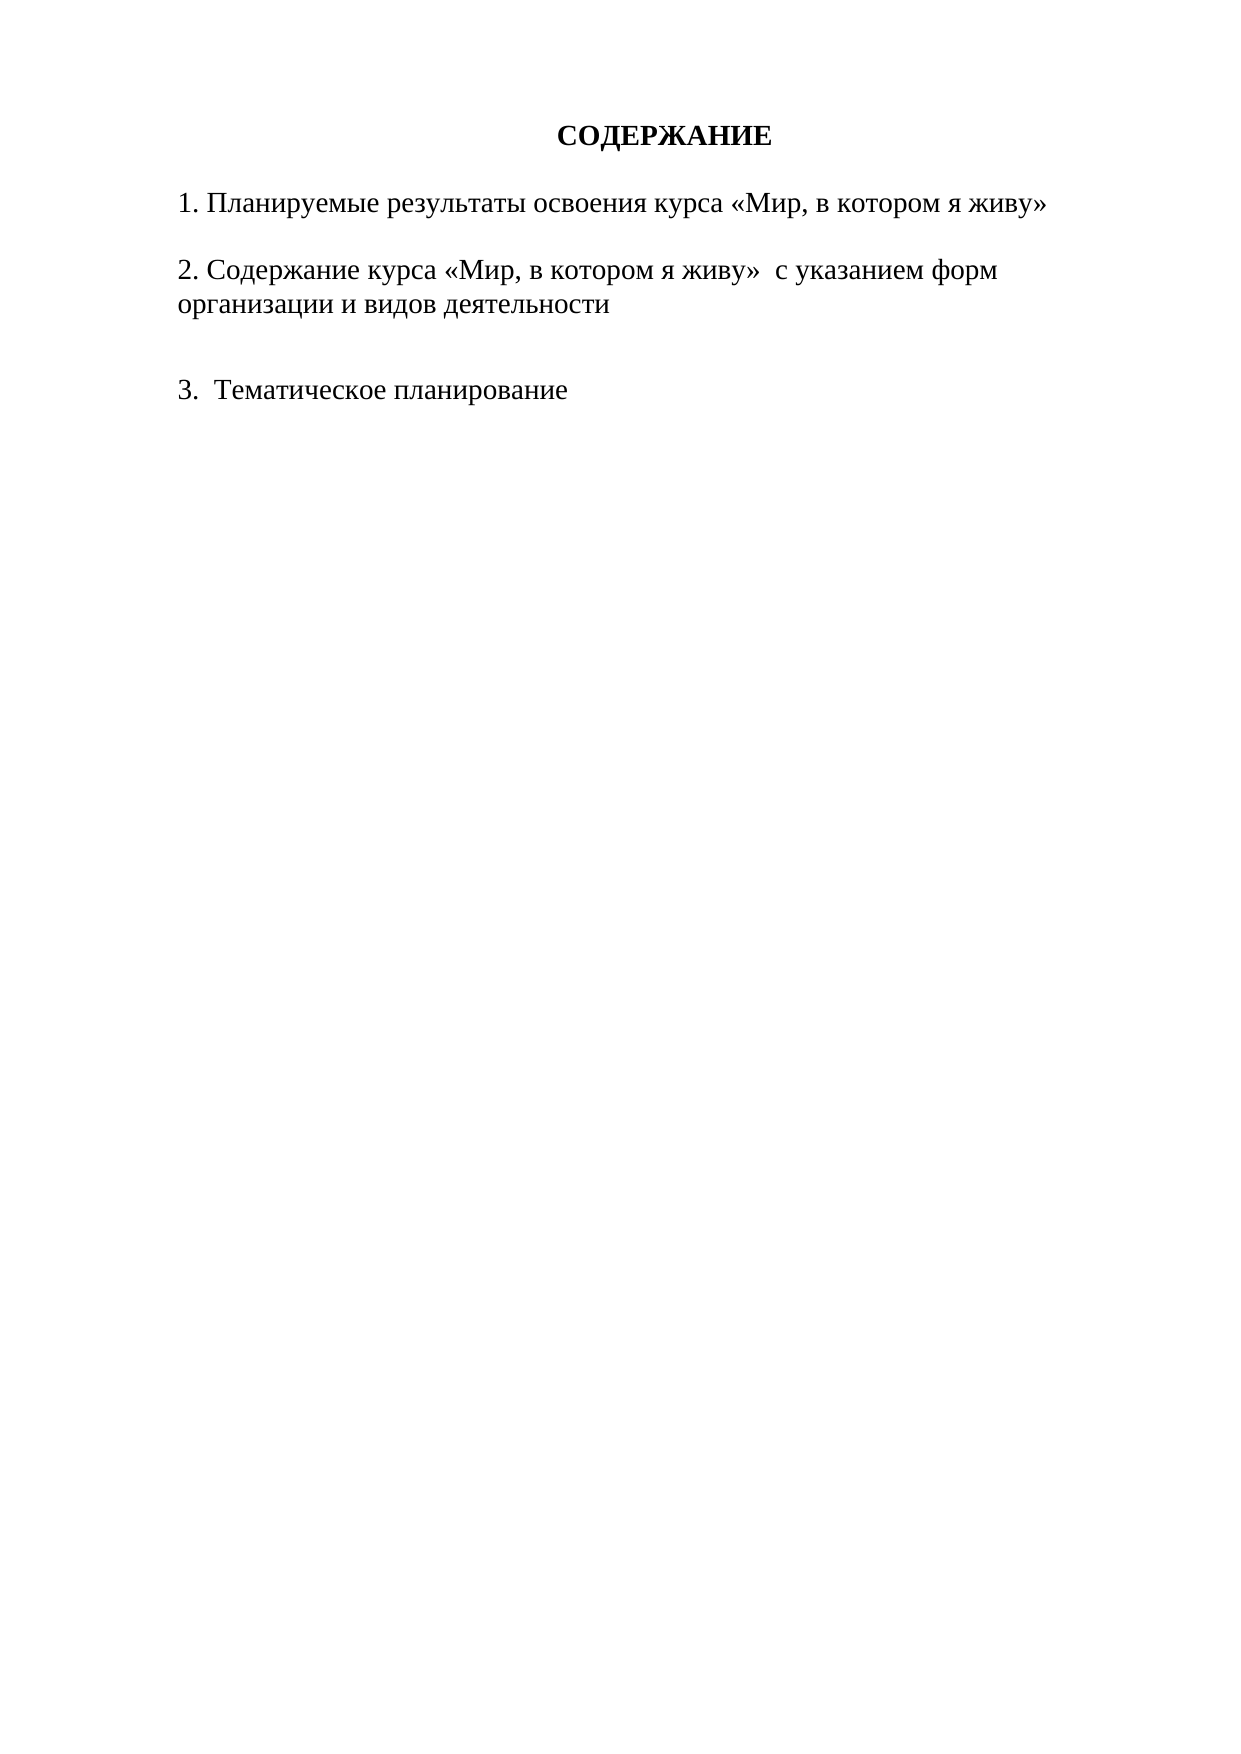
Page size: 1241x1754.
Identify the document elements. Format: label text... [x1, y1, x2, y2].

text СОДЕРЖАНИЕ [177, 118, 1152, 152]
text 3. Тематическое планирование [177, 372, 1152, 406]
text 2. Содержание курса «Мир, в котором я живу» с указанием форм организации и видов деятельности [177, 252, 1152, 319]
text 1. Планируемые результаты освоения курса «Мир, в котором я живу» [177, 185, 1152, 219]
